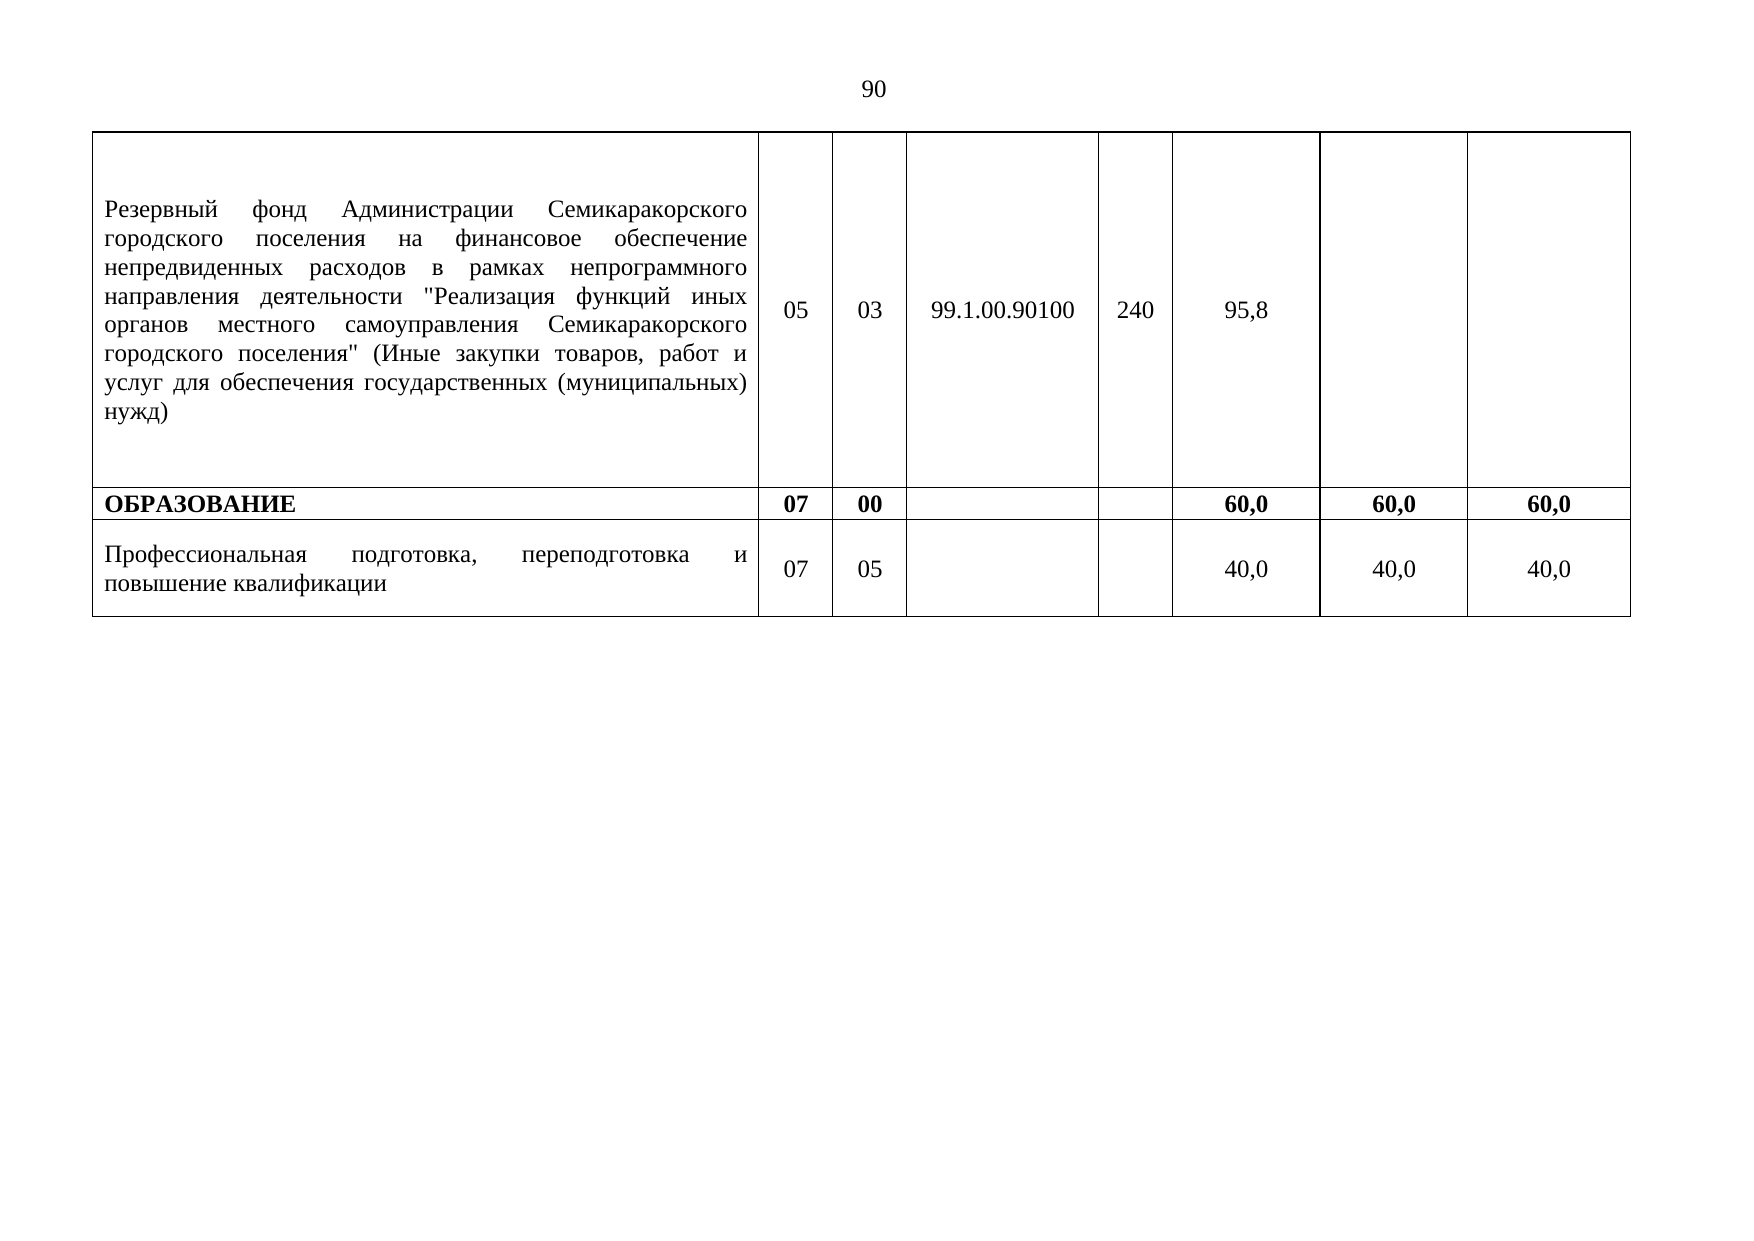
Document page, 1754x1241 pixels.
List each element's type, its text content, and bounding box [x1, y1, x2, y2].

table_cell [907, 520, 1098, 616]
table_cell 40,0 [1321, 520, 1467, 616]
table_cell 00 [833, 488, 906, 519]
table_cell [907, 488, 1098, 519]
table_cell 99.1.00.90100 [907, 133, 1098, 487]
table_cell 240 [1099, 133, 1172, 487]
table_cell 95,8 [1173, 133, 1319, 487]
table_cell 05 [833, 520, 906, 616]
table_cell 07 [759, 520, 832, 616]
table_cell ОБРАЗОВАНИЕ [93, 488, 758, 519]
table_cell [1099, 520, 1172, 616]
table_cell 60,0 [1173, 488, 1319, 519]
table_cell 03 [833, 133, 906, 487]
table_cell Профессиональная подготовка, переподготовка и повышение квалификации [93, 520, 758, 616]
table_cell [1468, 133, 1630, 487]
table_cell 07 [759, 488, 832, 519]
table_cell 05 [759, 133, 832, 487]
table_cell [1321, 133, 1467, 487]
table_cell Резервный фонд Администрации Семикаракорского городского поселения на финансовое обеспечение непредвиденных расходов в рамках непрограммного направления деятельности "Реализация функций иных органов местного самоуправления Семикаракорского городского поселения" (Иные закупки товаров, работ и услуг для обеспечения государственных (муниципальных) нужд) [93, 133, 758, 487]
table_cell 60,0 [1468, 488, 1630, 519]
table_cell 40,0 [1468, 520, 1630, 616]
table_cell 60,0 [1321, 488, 1467, 519]
table_cell [1099, 488, 1172, 519]
table_cell 40,0 [1173, 520, 1319, 616]
